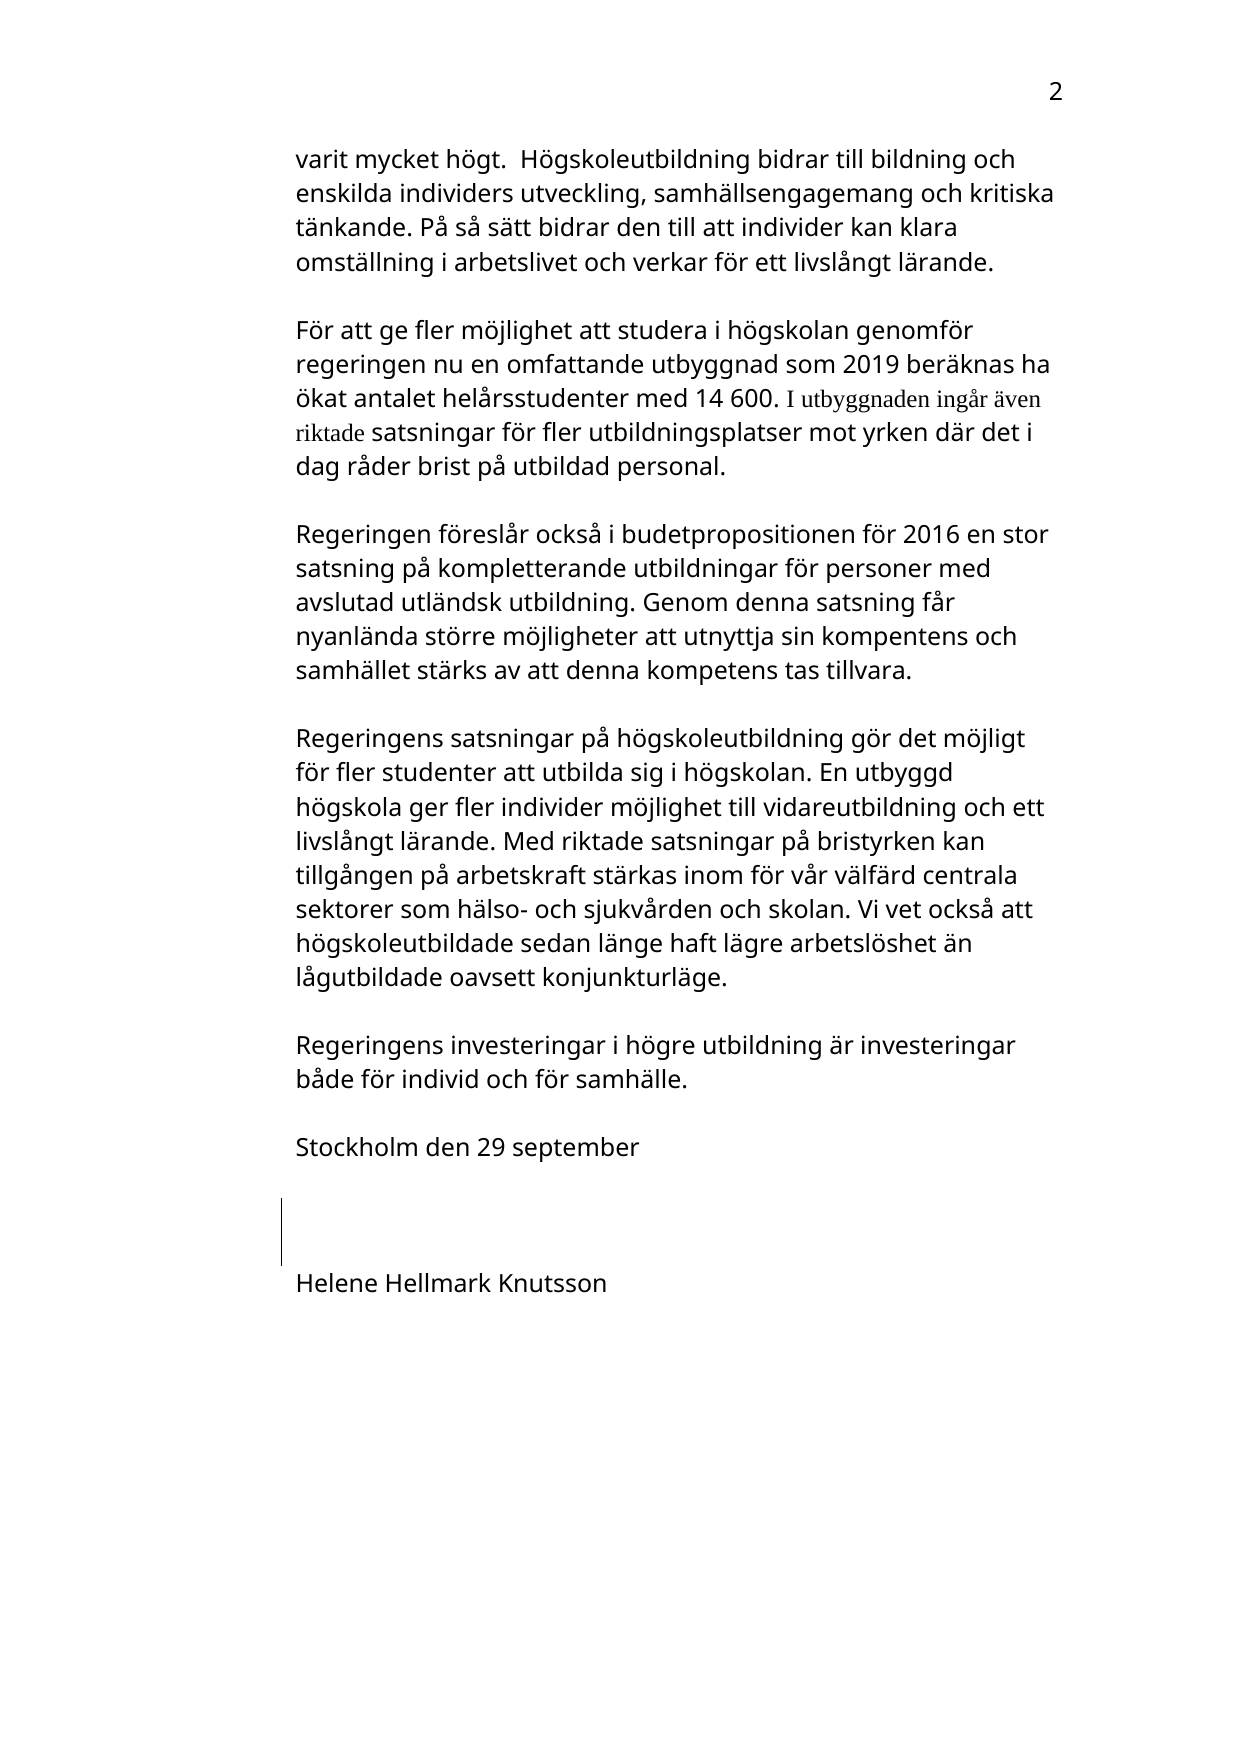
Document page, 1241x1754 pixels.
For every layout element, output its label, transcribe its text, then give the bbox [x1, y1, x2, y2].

text Regeringens investeringar i högre utbildning är investeringar både för individ och för samhälle. [295, 1028, 1063, 1096]
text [295, 142, 1063, 278]
text För att ge fler möjlighet att studera i högskolan genomför regeringen nu en omfattande utbyggnad som 2019 beräknas ha ökat antalet helårsstudenter med 14 600. I utbyggnaden ingår även riktade satsningar för fler utbildningsplatser mot yrken där det i dag råder brist på utbildad personal. [295, 312, 1063, 483]
text Regeringen föreslår också i budetpropositionen för 2016 en stor satsning på kompletterande utbildningar för personer med avslutad utländsk utbildning. Genom denna satsning får nyanlända större möjligheter att utnyttja sin kompentens och samhället stärks av att denna kompetens tas tillvara. [295, 517, 1063, 687]
text Helene Hellmark Knutsson [295, 1266, 1063, 1300]
text Regeringens satsningar på högskoleutbildning gör det möjligt för fler studenter att utbilda sig i högskolan. En utbyggd högskola ger fler individer möjlighet till vidareutbildning och ett livslångt lärande. Med riktade satsningar på bristyrken kan tillgången på arbetskraft stärkas inom för vår välfärd centrala sektorer som hälso- och sjukvården och skolan. Vi vet också att högskoleutbildade sedan länge haft lägre arbetslöshet än lågutbildade oavsett konjunkturläge. [295, 721, 1063, 993]
text Stockholm den 29 september [295, 1130, 1063, 1164]
